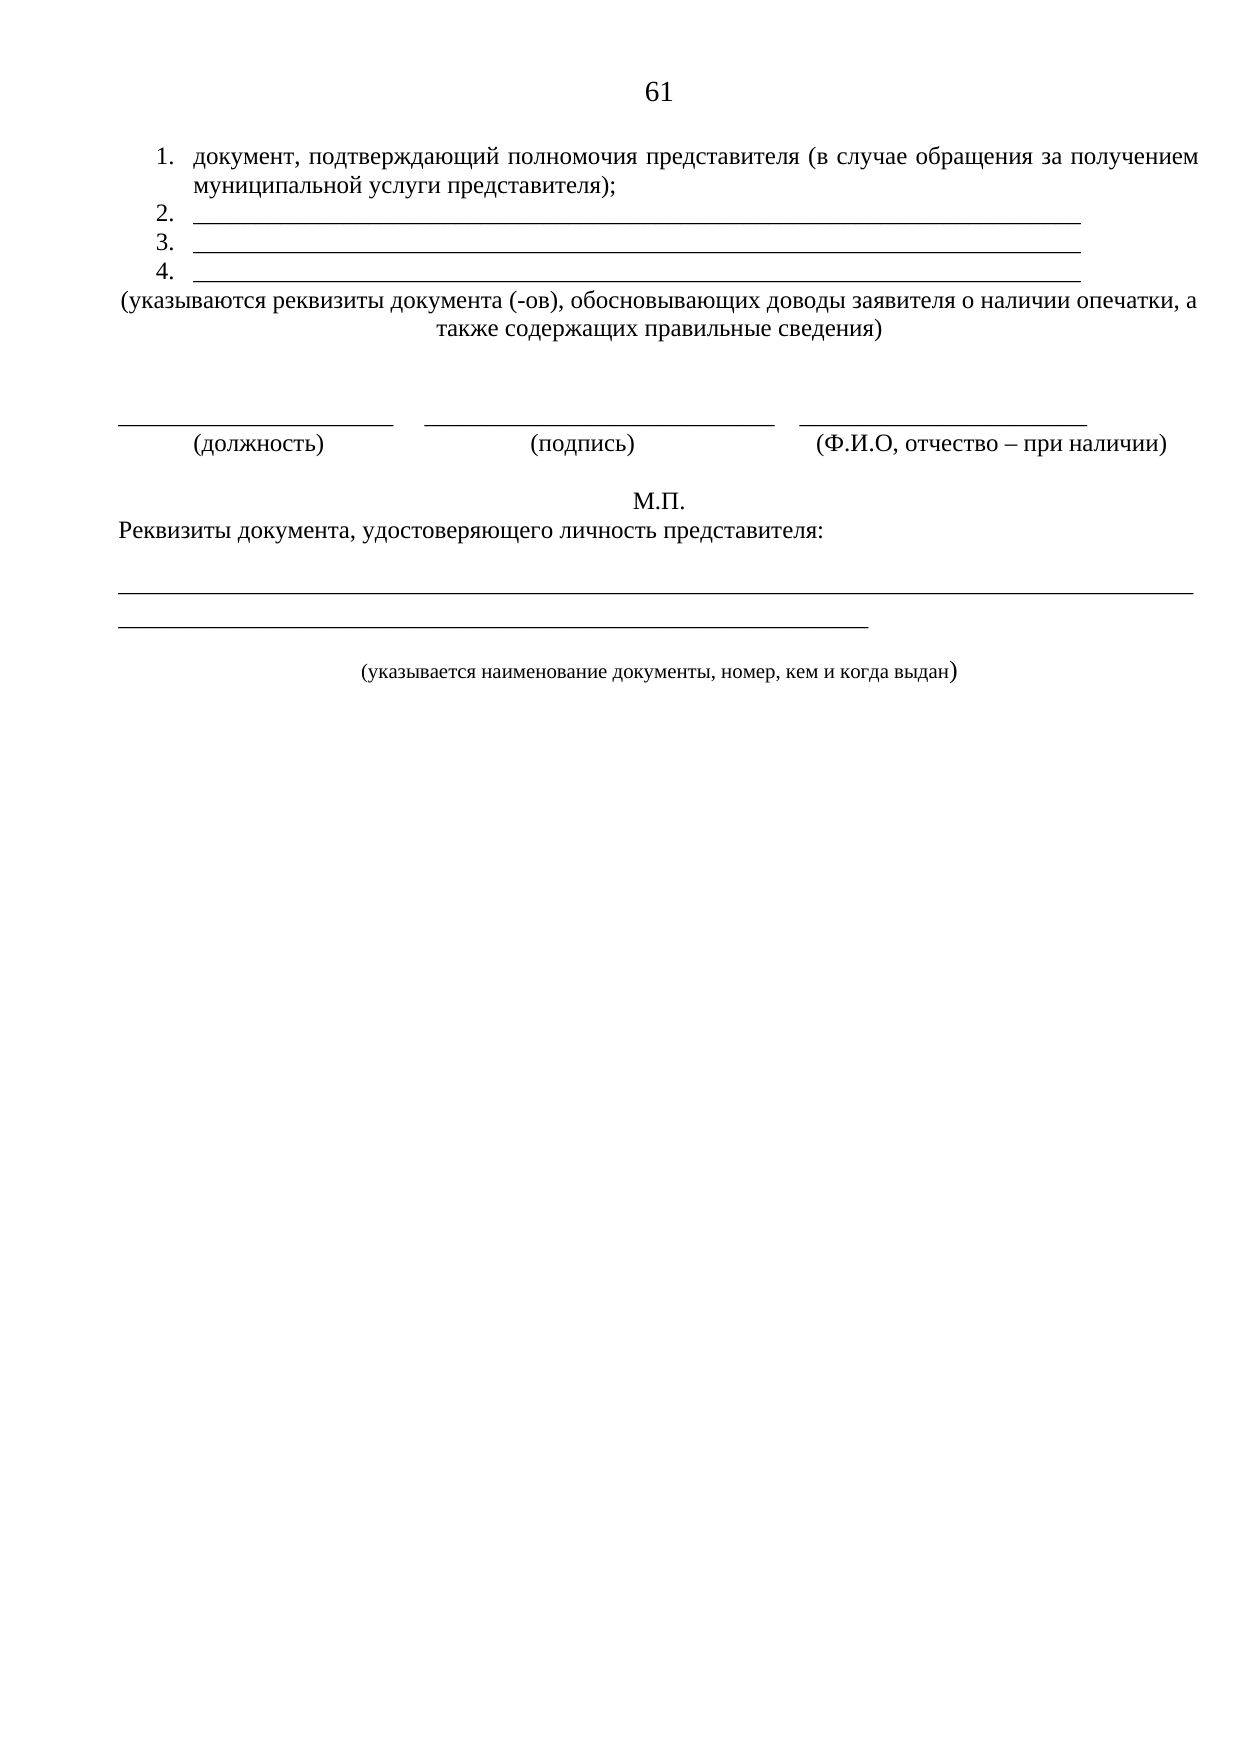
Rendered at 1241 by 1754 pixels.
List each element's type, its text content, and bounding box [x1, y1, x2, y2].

text (указываются реквизиты документа (-ов), обосновывающих доводы заявителя о наличии опечатки, а также содержащих правильные сведения) [118, 285, 1200, 342]
text Реквизиты документа, удостоверяющего личность представителя: [118, 515, 1200, 543]
text __________________________________________________________________________________________________________________________________________________ [118, 568, 1200, 630]
list _______________________________________________________________________ [156, 227, 1200, 256]
text (указывается наименование документы, номер, кем и когда выдан) [118, 655, 1200, 684]
text ______________________ ____________________________ _______________________ [118, 400, 1200, 428]
list _______________________________________________________________________ [156, 256, 1200, 285]
list _______________________________________________________________________ [156, 198, 1200, 227]
text (должность) (подпись) (Ф.И.О, отчество – при наличии) [118, 428, 1200, 457]
list документ, подтверждающий полномочия представителя (в случае обращения за получением муниципальной услуги представителя); [156, 141, 1200, 198]
text М.П. [118, 486, 1200, 515]
